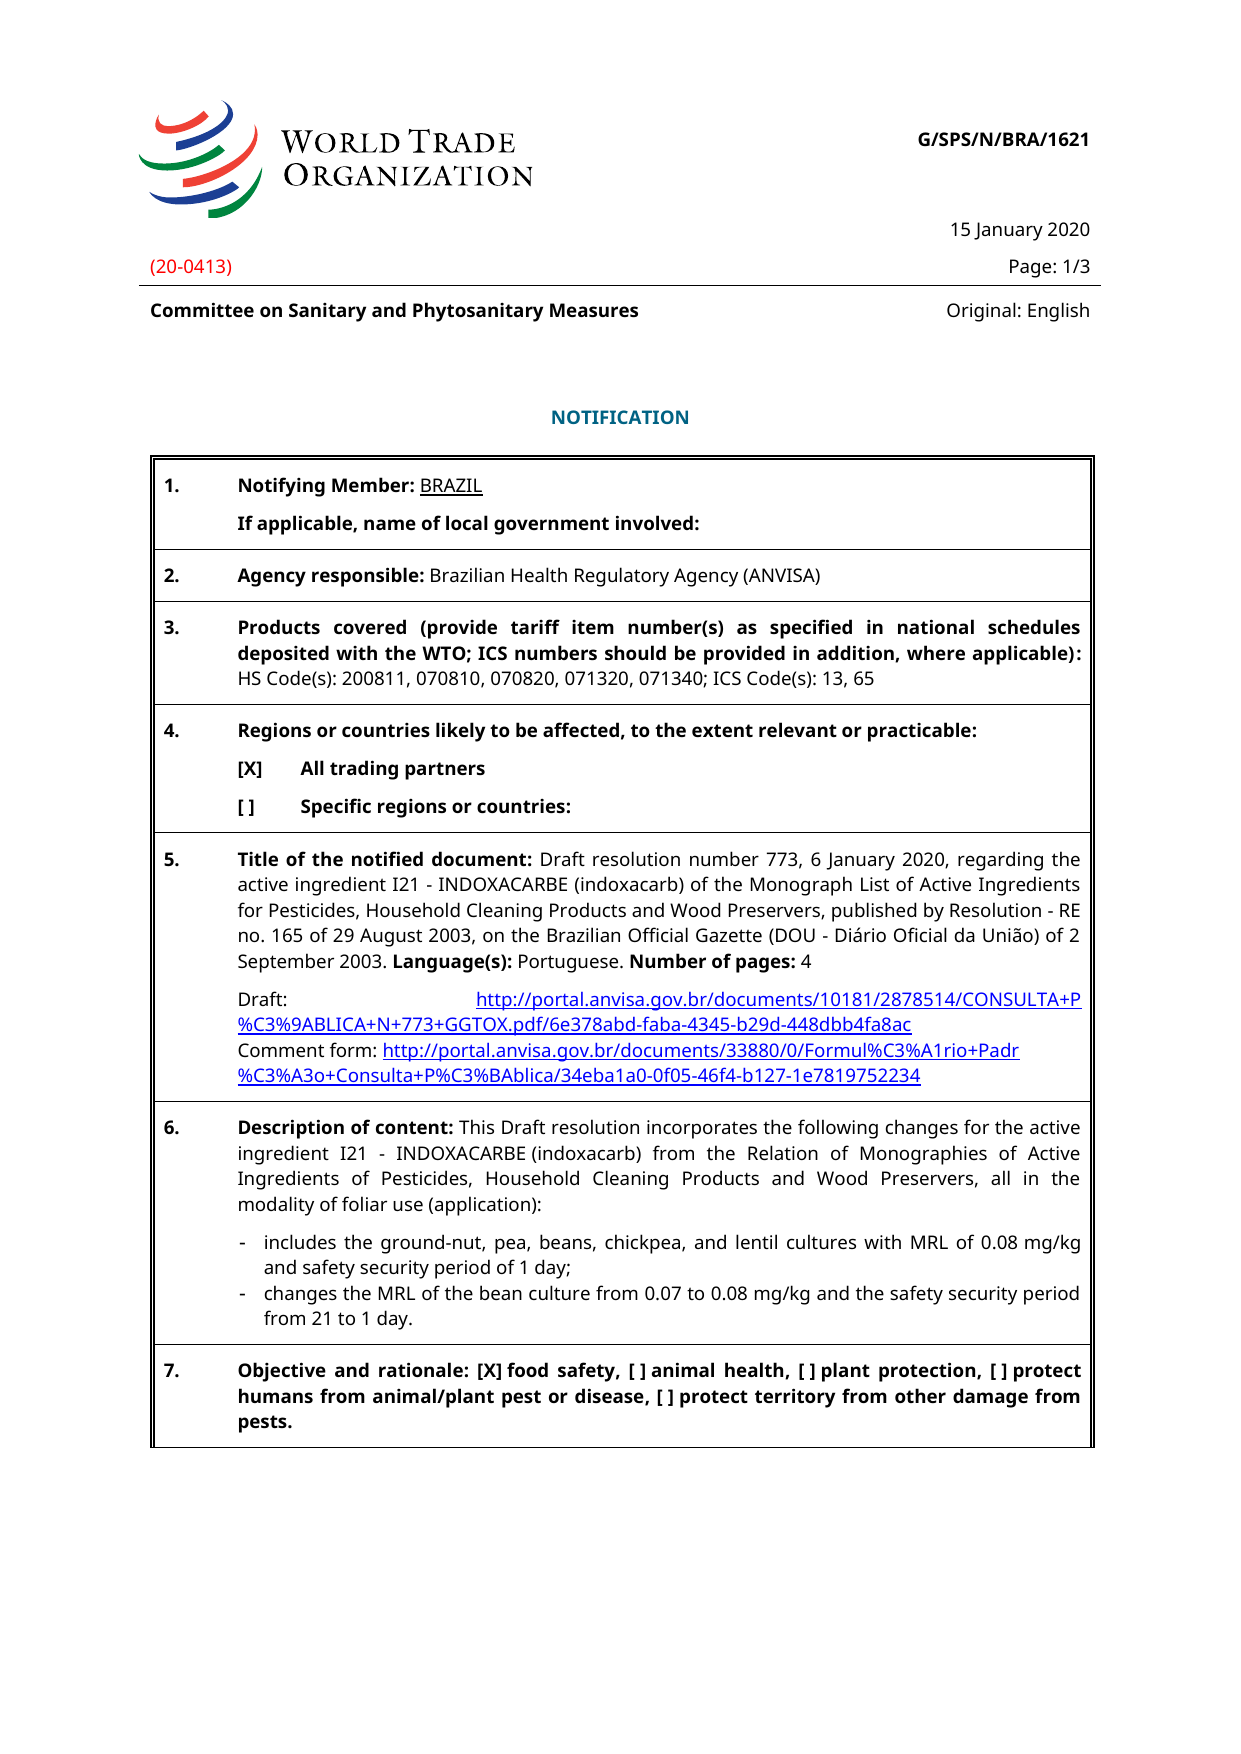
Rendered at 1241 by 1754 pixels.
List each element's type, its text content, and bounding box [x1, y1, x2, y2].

table_cell 6. [155, 1102, 226, 1344]
title NOTIFICATION [150, 405, 1090, 430]
table_header Notifying Member: Brazil If applicable, name of local government involved: [226, 460, 1090, 548]
table_cell Objective and rationale: [X] food safety, [ ] animal health, [ ] plant protection, [ ] protect humans from animal/plant pest or disease, [ ] protect territory from other damage from pests. [226, 1345, 1090, 1447]
table_cell 4. [155, 705, 226, 832]
table_cell 2. [155, 550, 226, 601]
table_header 1. [155, 460, 226, 548]
table_cell 3. [155, 602, 226, 704]
table_cell Products covered (provide tariff item number(s) as specified in national schedules deposited with the WTO; ICS numbers should be provided in addition, where applicable): HS Code(s): 200811, 070810, 070820, 071320, 071340; ICS Code(s): 13, 65 [226, 602, 1090, 704]
table_cell 7. [155, 1345, 226, 1447]
table_cell Description of content: This Draft resolution incorporates the following changes for the active ingredient I21 - INDOXACARBE (indoxacarb) from the Relation of Monographies of Active Ingredients of Pesticides, Household Cleaning Products and Wood Preservers, all in the modality of foliar use (application): includes the ground-nut, pea, beans, chickpea, and lentil cultures with MRL of 0.08 mg/kg and safety security period of 1 day; changes the MRL of the bean culture from 0.07 to 0.08 mg/kg and the safety security period from 21 to 1 day. [226, 1102, 1090, 1344]
table_cell 5. [155, 833, 226, 1101]
table_cell Title of the notified document: Draft resolution number 773, 6 January 2020, regarding the active ingredient I21 - INDOXACARBE (indoxacarb) of the Monograph List of Active Ingredients for Pesticides, Household Cleaning Products and Wood Preservers, published by Resolution - RE no. 165 of 29 August 2003, on the Brazilian Official Gazette (DOU - Diário Oficial da União) of 2 September 2003. Language(s): Portuguese. Number of pages: 4 Draft: http://portal.anvisa.gov.br/documents/10181/2878514/CONSULTA+P%C3%9ABLICA+N+773+GGTOX.pdf/6e378abd-faba-4345-b29d-448dbb4fa8ac Comment form: http://portal.anvisa.gov.br/documents/33880/0/Formul%C3%A1rio+Padr%C3%A3o+Consulta+P%C3%BAblica/34eba1a0-0f05-46f4-b127-1e7819752234 [226, 833, 1090, 1101]
table_cell Regions or countries likely to be affected, to the extent relevant or practicable: [X] All trading partners [ ] Specific regions or countries: [226, 705, 1090, 832]
table_cell Agency responsible: Brazilian Health Regulatory Agency (ANVISA) [226, 550, 1090, 601]
